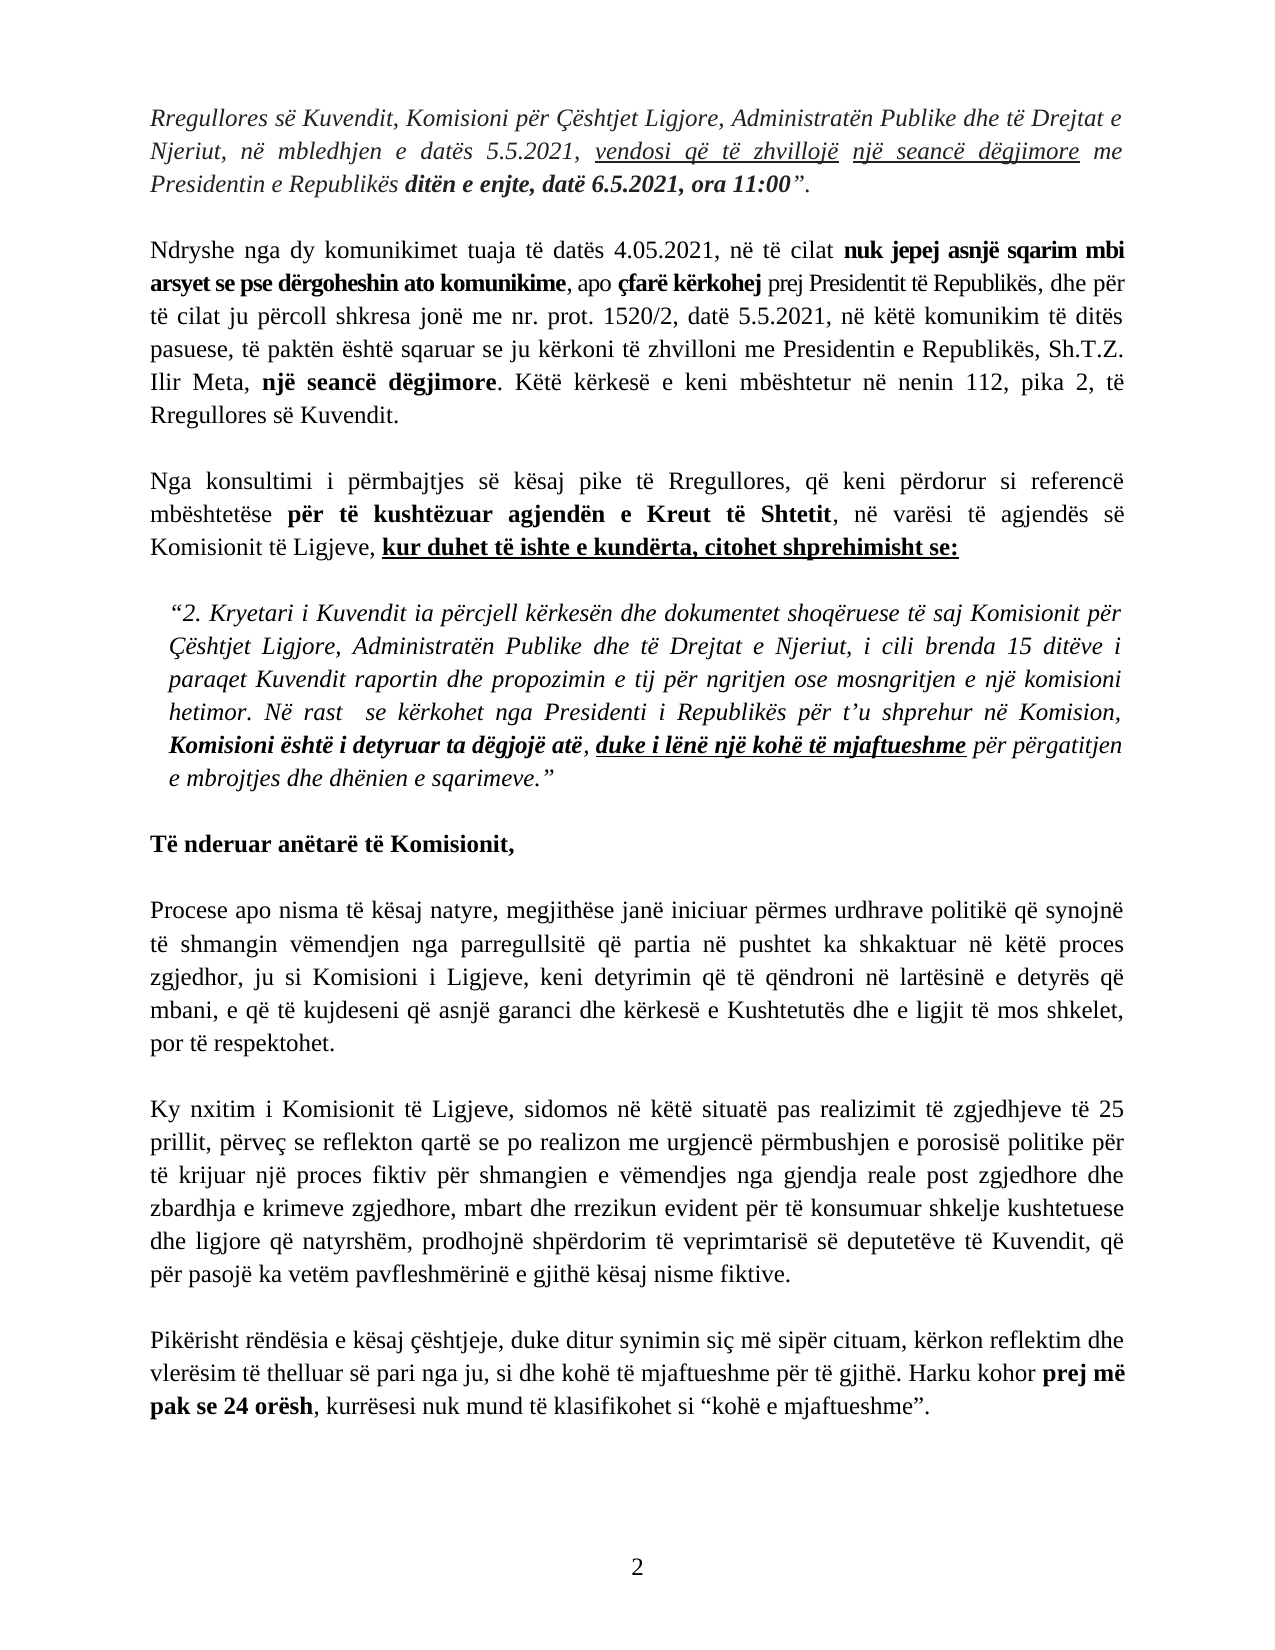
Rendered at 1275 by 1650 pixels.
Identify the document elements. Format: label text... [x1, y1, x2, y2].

text Ndryshe nga dy komunikimet tuaja të datës 4.05.2021, në të cilat nuk jepej asnjë sqarim mbi arsyet se pse dërgoheshin ato komunikime, apo çfarë kërkohej prej Presidentit të Republikës, dhe për të cilat ju përcoll shkresa jonë me nr. prot. 1520/2, datë 5.5.2021, në këtë komunikim të ditës pasuese, të paktën është sqaruar se ju kërkoni të zhvilloni me Presidentin e Republikës, Sh.T.Z. Ilir Meta, një seancë dëgjimore. Këtë kërkesë e keni mbështetur në nenin 112, pika 2, të Rregullores së Kuvendit. [150, 235, 1125, 429]
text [150, 103, 1125, 198]
text “2. Kryetari i Kuvendit ia përcjell kërkesën dhe dokumentet shoqëruese të saj Komisionit për Çështjet Ligjore, Administratën Publike dhe të Drejtat e Njeriut, i cili brenda 15 ditëve i paraqet Kuvendit raportin dhe propozimin e tij për ngritjen ose mosngritjen e një komisioni hetimor. Në rast se kërkohet nga Presidenti i Republikës për t’u shprehur në Komision, Komisioni është i detyruar ta dëgjojë atë, duke i lënë një kohë të mjaftueshme për përgatitjen e mbrojtjes dhe dhënien e sqarimeve.” [169, 598, 1125, 792]
text Pikërisht rëndësia e kësaj çështjeje, duke ditur synimin siç më sipër cituam, kërkon reflektim dhe vlerësim të thelluar së pari nga ju, si dhe kohë të mjaftueshme për të gjithë. Harku kohor prej më pak se 24 orësh, kurrësesi nuk mund të klasifikohet si “kohë e mjaftueshme”. [150, 1325, 1125, 1420]
text Nga konsultimi i përmbajtjes së kësaj pike të Rregullores, që keni përdorur si referencë mbështetëse për të kushtëzuar agjendën e Kreut të Shtetit, në varësi të agjendës së Komisionit të Ligjeve, kur duhet të ishte e kundërta, citohet shprehimisht se: [150, 466, 1125, 561]
text Të nderuar anëtarë të Komisionit, [150, 829, 1125, 858]
text Ky nxitim i Komisionit të Ligjeve, sidomos në këtë situatë pas realizimit të zgjedhjeve të 25 prillit, përveç se reflekton qartë se po realizon me urgjencë përmbushjen e porosisë politike për të krijuar një proces fiktiv për shmangien e vëmendjes nga gjendja reale post zgjedhore dhe zbardhja e krimeve zgjedhore, mbart dhe rrezikun evident për të konsumuar shkelje kushtetuese dhe ligjore që natyrshëm, prodhojnë shpërdorim të veprimtarisë së deputetëve të Kuvendit, që për pasojë ka vetëm pavfleshmërinë e gjithë kësaj nisme fiktive. [150, 1094, 1125, 1288]
text Procese apo nisma të kësaj natyre, megjithëse janë iniciuar përmes urdhrave politikë që synojnë të shmangin vëmendjen nga parregullsitë që partia në pushtet ka shkaktuar në këtë proces zgjedhor, ju si Komisioni i Ligjeve, keni detyrimin që të qëndroni në lartësinë e detyrës që mbani, e që të kujdeseni që asnjë garanci dhe kërkesë e Kushtetutës dhe e ligjit të mos shkelet, por të respektohet. [150, 896, 1125, 1056]
